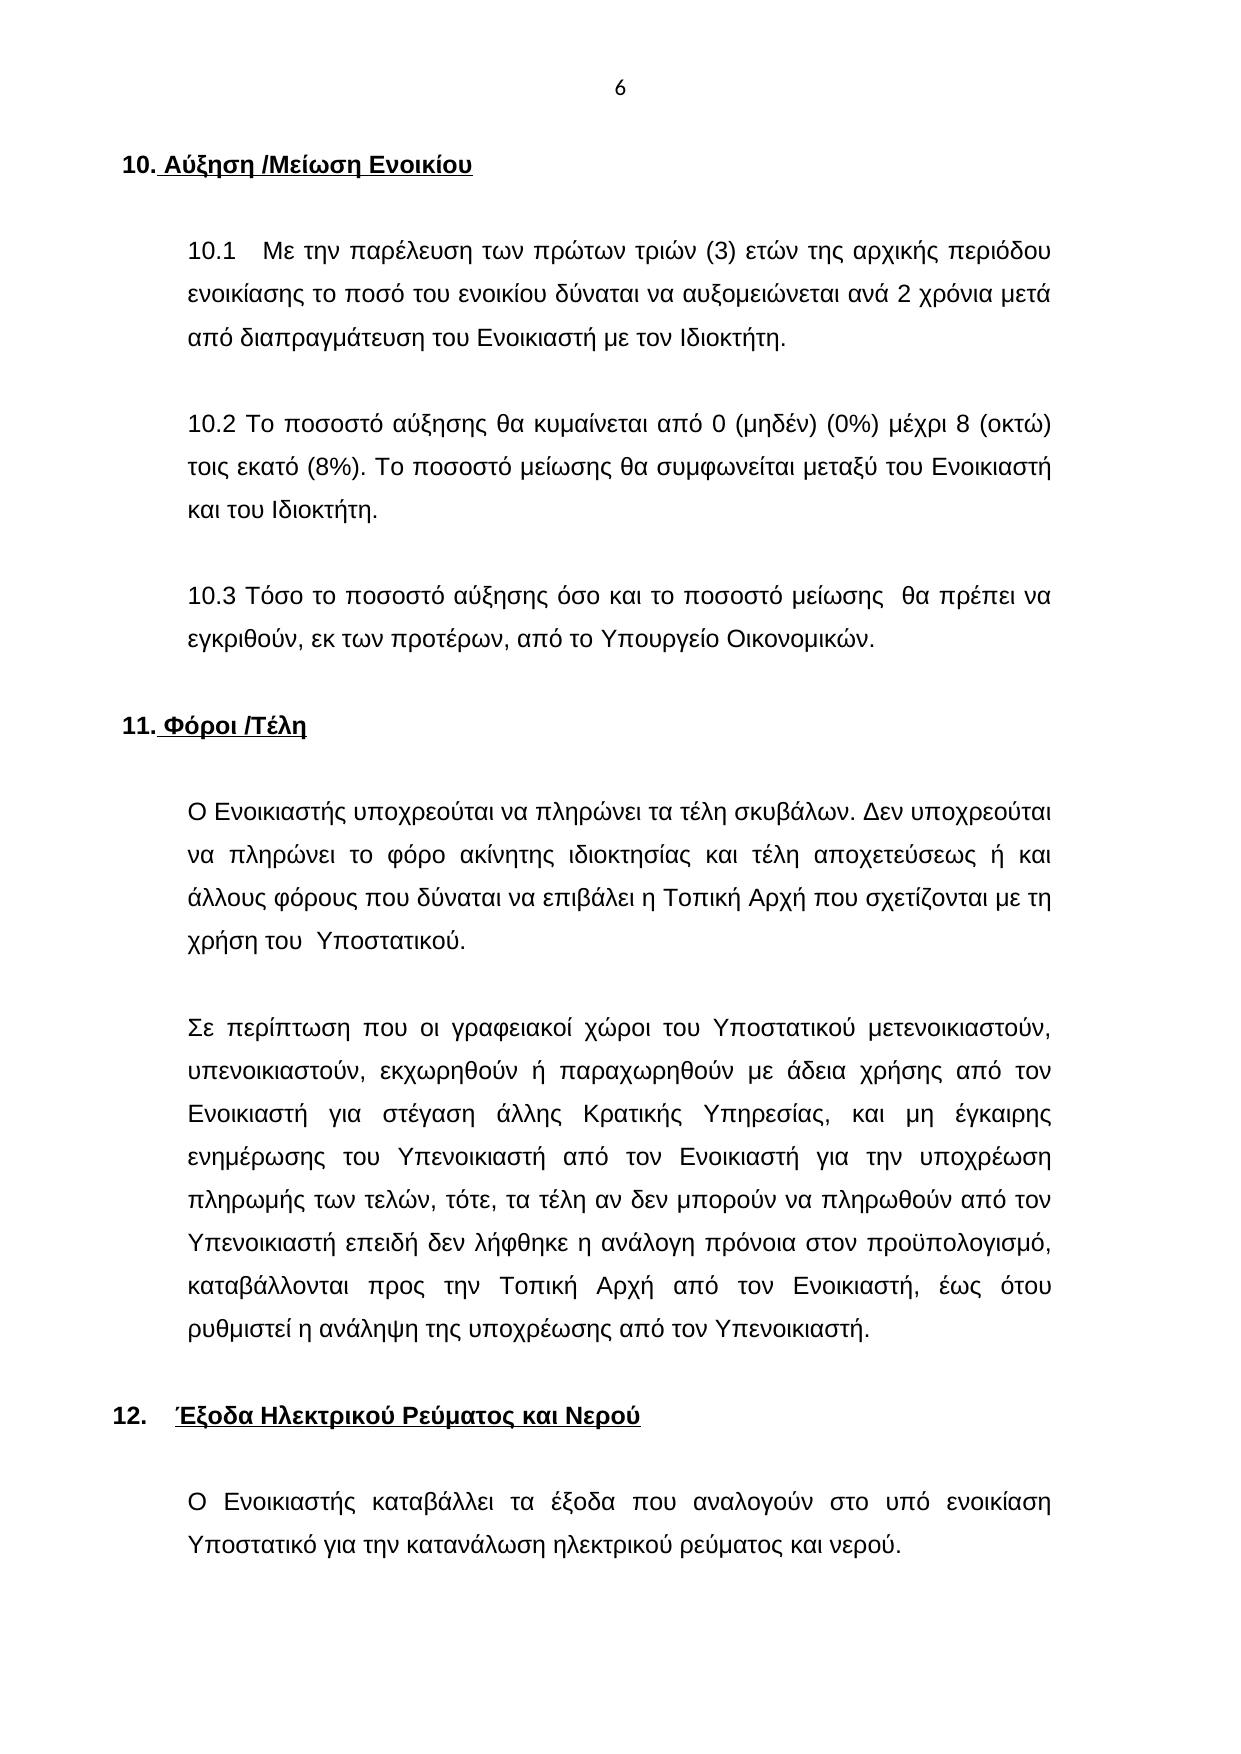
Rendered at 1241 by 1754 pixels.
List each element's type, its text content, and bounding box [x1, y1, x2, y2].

text Ο Ενοικιαστής καταβάλλει τα έξοδα που αναλογούν στο υπό ενοικίαση Υποστατικό για την κατανάλωση ηλεκτρικού ρεύματος και νερού. [187, 1487, 1053, 1559]
text 10.2 Το ποσοστό αύξησης θα κυμαίνεται από 0 (μηδέν) (0%) μέχρι 8 (οκτώ) τοις εκατό (8%). Το ποσοστό μείωσης θα συμφωνείται μεταξύ του Ενοικιαστή και του Ιδιοκτήτη. [187, 409, 1053, 524]
text Ο Ενοικιαστής υποχρεούται να πληρώνει τα τέλη σκυβάλων. Δεν υποχρεούται να πληρώνει το φόρο ακίνητης ιδιοκτησίας και τέλη αποχετεύσεως ή και άλλους φόρους που δύναται να επιβάλει η Τοπική Αρχή που σχετίζονται με τη χρήση του Υποστατικού. [187, 797, 1053, 955]
text 10. Αύξηση /Μείωση Ενοικίου [122, 150, 1053, 179]
text Σε περίπτωση που οι γραφειακοί χώροι του Υποστατικού μετενοικιαστούν, υπενοικιαστούν, εκχωρηθούν ή παραχωρηθούν με άδεια χρήσης από τον Ενοικιαστή για στέγαση άλλης Κρατικής Υπηρεσίας, και μη έγκαιρης ενημέρωσης του Υπενοικιαστή από τον Ενοικιαστή για την υποχρέωση πληρωμής των τελών, τότε, τα τέλη αν δεν μπορούν να πληρωθούν από τον Υπενοικιαστή επειδή δεν λήφθηκε η ανάλογη πρόνοια στον προϋπολογισμό, καταβάλλονται προς την Τοπική Αρχή από τον Ενοικιαστή, έως ότου ρυθμιστεί η ανάληψη της υποχρέωσης από τον Υπενοικιαστή. [187, 1012, 1053, 1343]
text 10.1 Με την παρέλευση των πρώτων τριών (3) ετών της αρχικής περιόδου ενοικίασης το ποσό του ενοικίου δύναται να αυξομειώνεται ανά 2 χρόνια μετά από διαπραγμάτευση του Ενοικιαστή με τον Ιδιοκτήτη. [187, 236, 1053, 351]
text 12. Έξοδα Ηλεκτρικού Ρεύματος και Νερού [112, 1401, 1053, 1429]
text 11. Φόροι /Τέλη [122, 711, 1053, 739]
text 10.3 Τόσο το ποσοστό αύξησης όσο και το ποσοστό μείωσης θα πρέπει να εγκριθούν, εκ των προτέρων, από το Υπουργείο Οικονομικών. [187, 581, 1053, 653]
